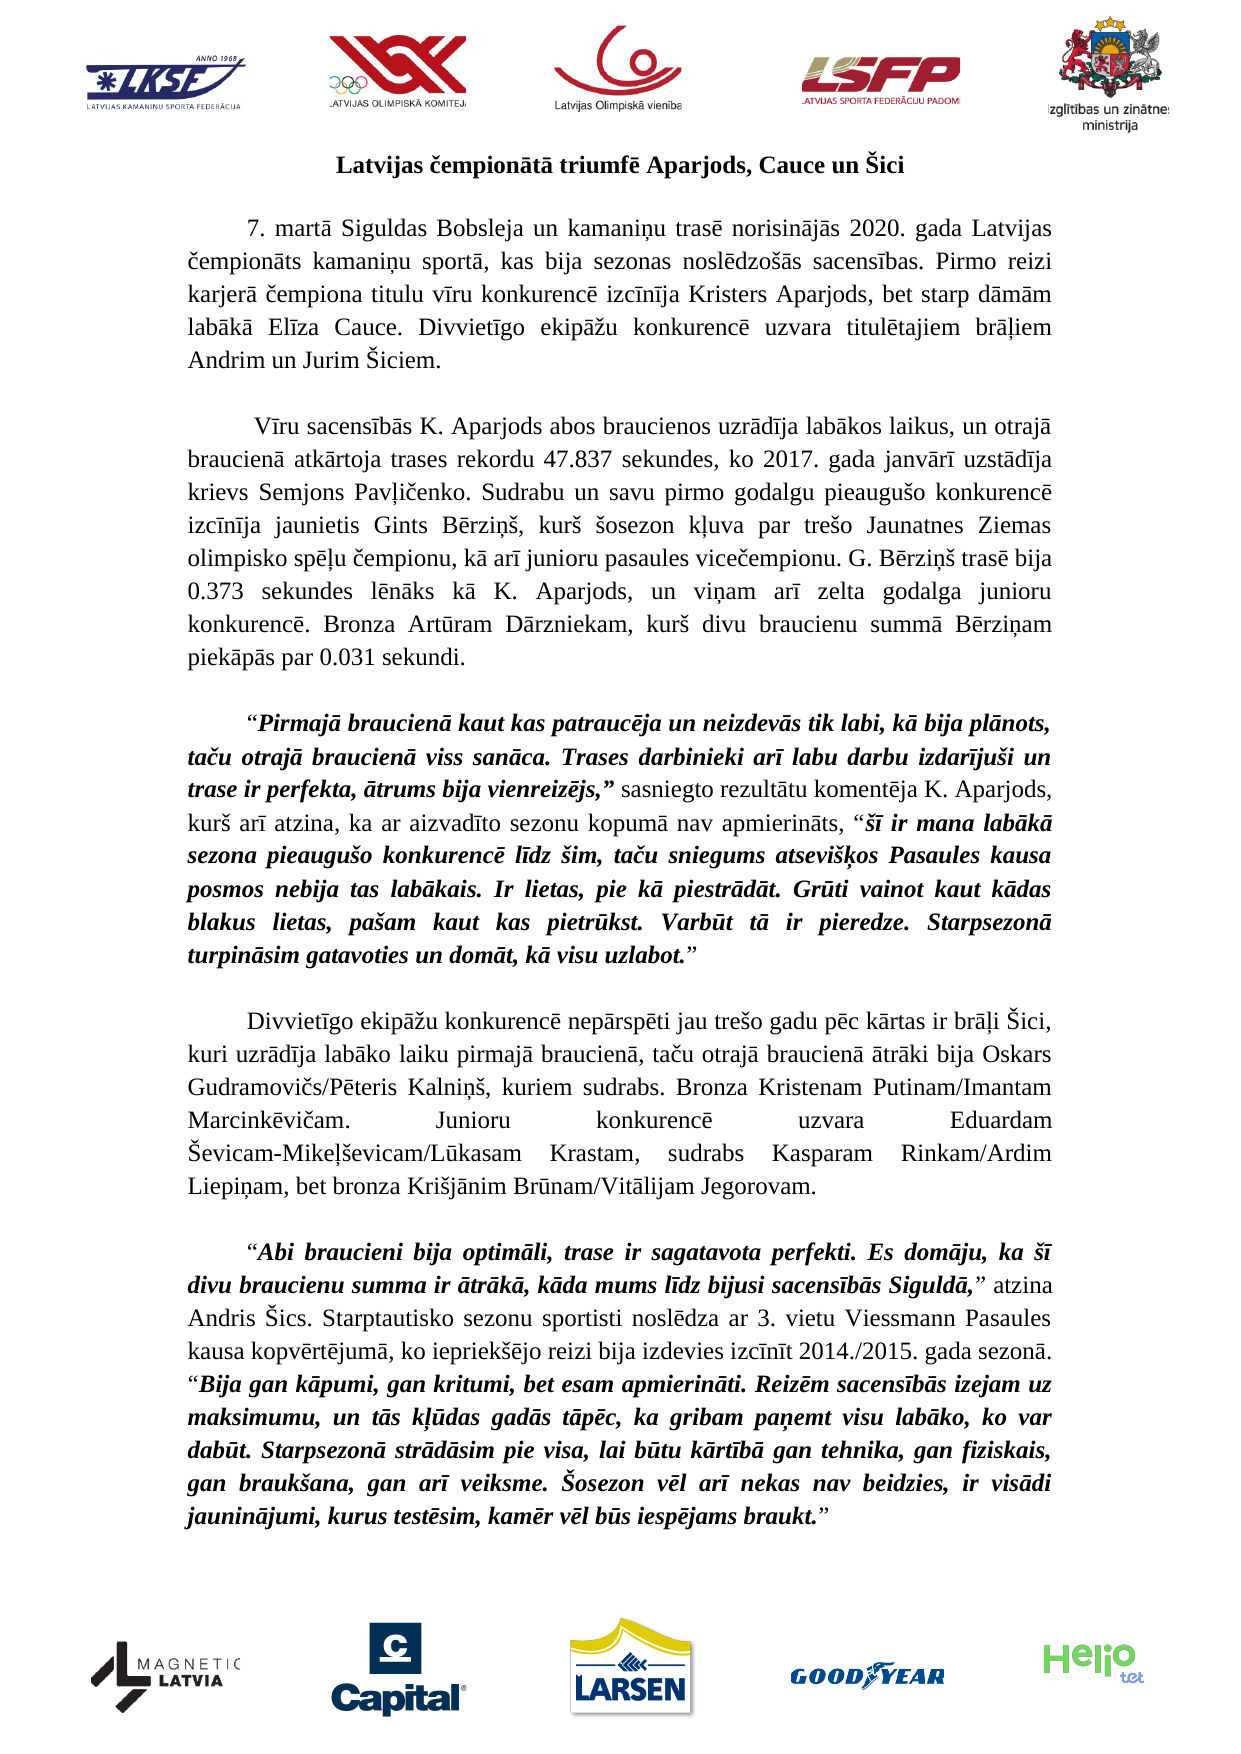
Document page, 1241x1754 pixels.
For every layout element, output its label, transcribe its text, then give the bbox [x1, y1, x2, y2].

text “Pirmajā braucienā kaut kas patraucēja un neizdevās tik labi, kā bija plānots, taču otrajā braucienā viss sanāca. Trases darbinieki arī labu darbu izdarījuši un trase ir perfekta, ātrums bija vienreizējs,” sasniegto rezultātu komentēja K. Aparjods, kurš arī atzina, ka ar aizvadīto sezonu kopumā nav apmierināts, “šī ir mana labākā sezona pieaugušo konkurencē līdz šim, taču sniegums atsevišķos Pasaules kausa posmos nebija tas labākais. Ir lietas, pie kā piestrādāt. Grūti vainot kaut kādas blakus lietas, pašam kaut kas pietrūkst. Varbūt tā ir pieredze. Starpsezonā turpināsim gatavoties un domāt, kā visu uzlabot.” [187, 708, 1053, 859]
picture [328, 1620, 467, 1718]
picture [1047, 11, 1169, 134]
picture [79, 22, 251, 141]
picture [553, 18, 681, 116]
picture [1036, 1638, 1149, 1688]
text Latvijas čempionātā triumfē Aparjods, Cauce un Šici [187, 150, 1053, 179]
picture [563, 1614, 698, 1721]
text “Abi braucieni bija optimāli, trase ir sagatavota perfekti. Es domāju, ka šī divu braucienu summa ir ātrākā, kāda mums līdz bijusi sacensībās Siguldā,” atzina Andris Šics. Starptautisko sezonu sportisti noslēdza ar 3. vietu Viessmann Pasaules kausa kopvērtējumā, ko iepriekšējo reizi bija izdevies izcīnīt 2014./2015. gada sezonā. “Bija gan kāpumi, gan kritumi, bet esam apmierināti. Reizēm sacensībās izejam uz maksimumu, un tās kļūdas gadās tāpēc, ka gribam paņemt visu labāko, ko var dabūt. Starpsezonā strādāsim pie visa, lai būtu kārtībā gan tehnika, gan fiziskais, gan braukšana, gan arī veiksme. Šosezon vēl arī nekas nav beidzies, ir visādi jauninājumi, kurus testēsim, kamēr vēl būs iespējams braukt.” [187, 1237, 1053, 1287]
text Vīru sacensībās K. Aparjods abos braucienos uzrādīja labākos laikus, un otrajā braucienā atkārtoja trases rekordu 47.837 sekundes, ko 2017. gada janvārī uzstādīja krievs Semjons Pavļičenko. Sudrabu un savu pirmo godalgu pieaugušo konkurencē izcīnīja jaunietis Gints Bērziņš, kurš šosezon kļuva par trešo Jaunatnes Ziemas olimpisko spēļu čempionu, kā arī junioru pasaules vicečempionu. G. Bērziņš trasē bija 0.373 sekundes lēnāks kā K. Aparjods, un viņam arī zelta godalga junioru konkurencē. Bronza Artūram Dārzniekam, kurš divu braucienu summā Bērziņam piekāpās par 0.031 sekundi. [187, 451, 1053, 671]
text 7. martā Siguldas Bobsleja un kamaniņu trasē norisinājās 2020. gada Latvijas čempionāts kamaniņu sportā, kas bija sezonas noslēdzošās sacensības. Pirmo reizi karjerā čempiona titulu vīru konkurencē izcīnīja Kristers Aparjods, bet starp dāmām labākā Elīza Cauce. Divvietīgo ekipāžu konkurencē uzvara titulētajiem brāļiem Andrim un Jurim Šiciem. [187, 213, 1053, 334]
text 7. martā Siguldas Bobsleja un kamaniņu trasē norisinājās 2020. gada Latvijas čempionāts kamaniņu sportā, kas bija sezonas noslēdzošās sacensības. Pirmo reizi karjerā čempiona titulu vīru konkurencē izcīnīja Kristers Aparjods, bet starp dāmām labākā Elīza Cauce. Divvietīgo ekipāžu konkurencē uzvara titulētajiem brāļiem Andrim un Jurim Šiciem. [187, 335, 1053, 374]
text Divvietīgo ekipāžu konkurencē nepārspēti jau trešo gadu pēc kārtas ir brāļi Šici, kuri uzrādīja labāko laiku pirmajā braucienā, taču otrajā braucienā ātrāki bija Oskars Gudramovičs/Pēteris Kalniņš, kuriem sudrabs. Bronza Kristenam Putinam/Imantam Marcinkēvičam. Junioru konkurencē uzvara Eduardam Ševicam-Mikeļševicam/Lūkasam Krastam, sudrabs Kasparam Rinkam/Ardim Liepiņam, bet bronza Krišjānim Brūnam/Vitālijam Jegorovam. [187, 1006, 1053, 1199]
picture [328, 25, 466, 114]
picture [800, 49, 961, 110]
picture [90, 1631, 240, 1716]
text “Abi braucieni bija optimāli, trase ir sagatavota perfekti. Es domāju, ka šī divu braucienu summa ir ātrākā, kāda mums līdz bijusi sacensībās Siguldā,” atzina Andris Šics. Starptautisko sezonu sportisti noslēdza ar 3. vietu Viessmann Pasaules kausa kopvērtējumā, ko iepriekšējo reizi bija izdevies izcīnīt 2014./2015. gada sezonā. “Bija gan kāpumi, gan kritumi, bet esam apmierināti. Reizēm sacensībās izejam uz maksimumu, un tās kļūdas gadās tāpēc, ka gribam paņemt visu labāko, ko var dabūt. Starpsezonā strādāsim pie visa, lai būtu kārtībā gan tehnika, gan fiziskais, gan braukšana, gan arī veiksme. Šosezon vēl arī nekas nav beidzies, ir visādi jauninājumi, kurus testēsim, kamēr vēl būs iespējams braukt.” [187, 1326, 1053, 1452]
picture [790, 1655, 944, 1696]
